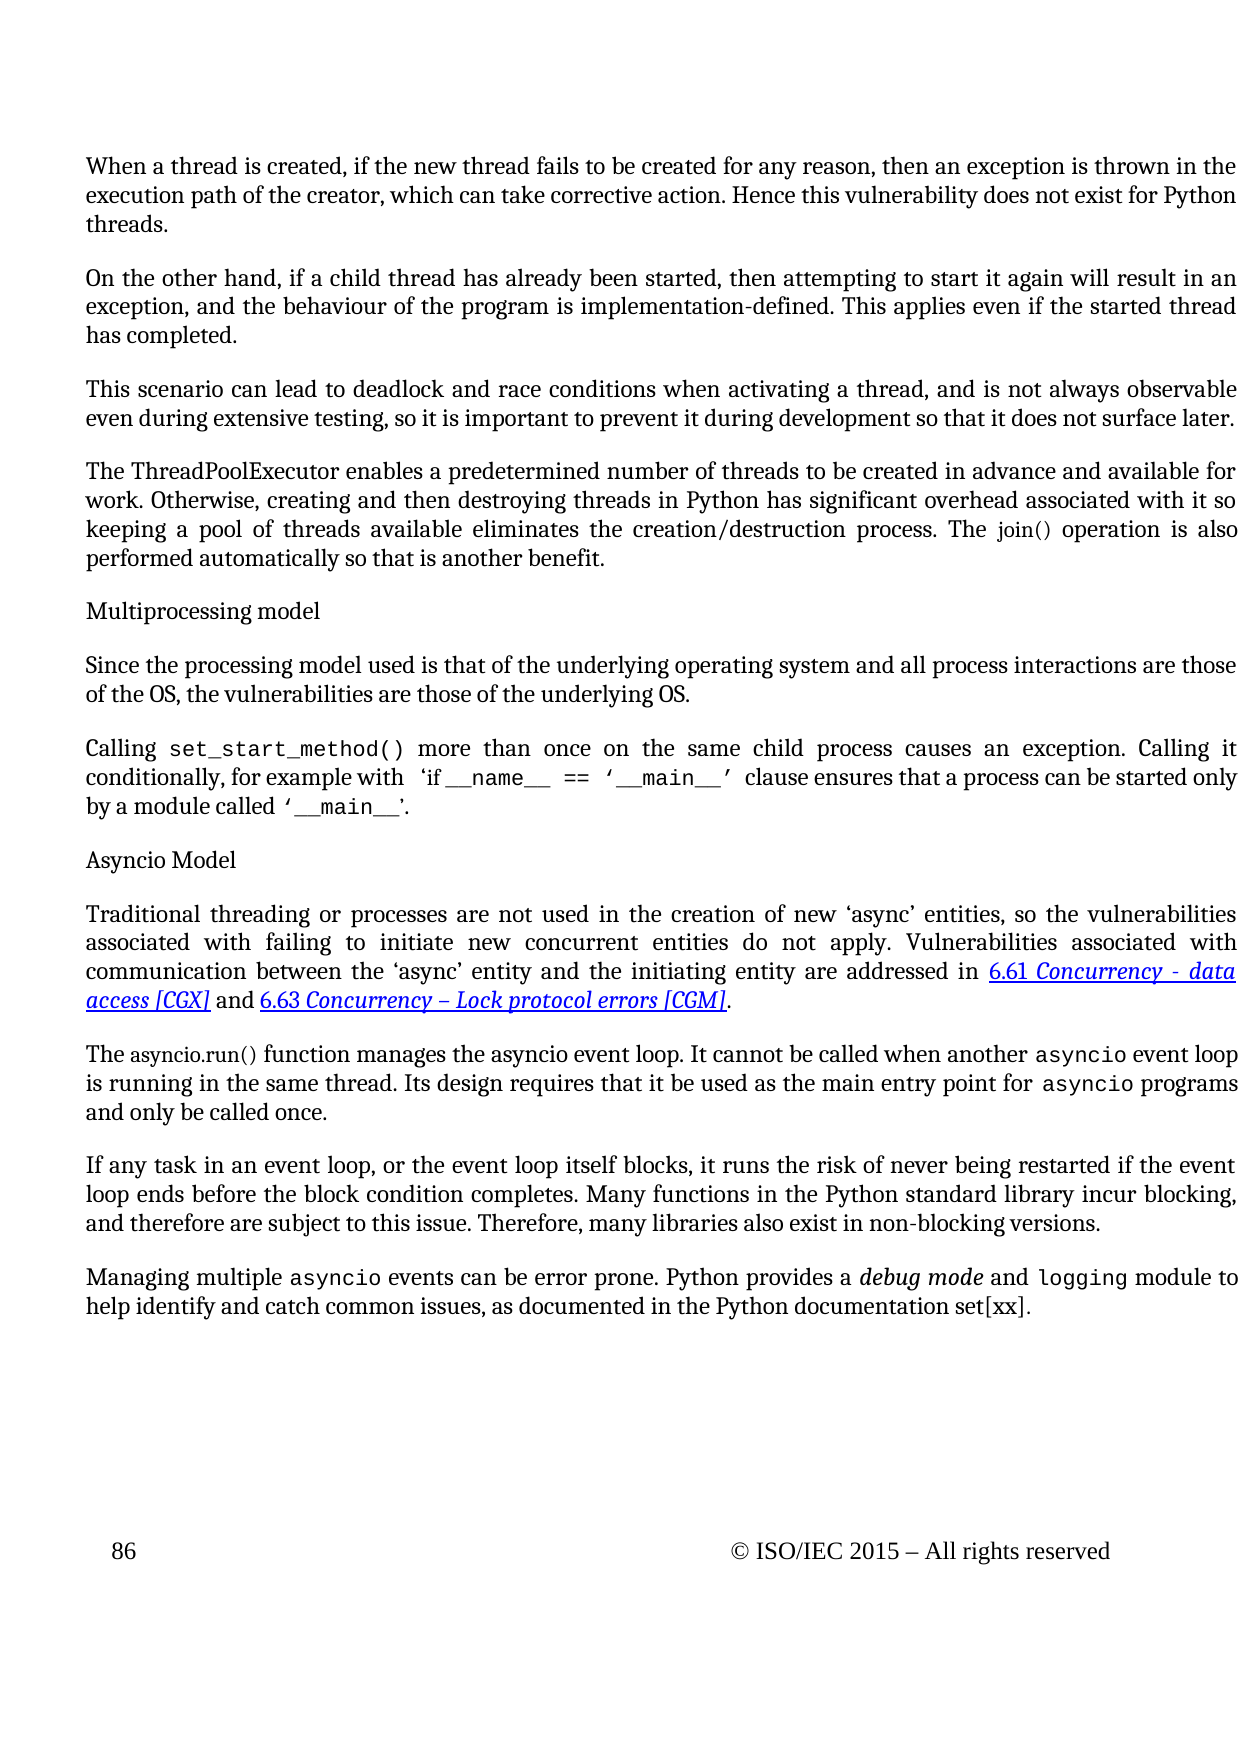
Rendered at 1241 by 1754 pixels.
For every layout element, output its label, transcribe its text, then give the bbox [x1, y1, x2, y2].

text Managing multiple asyncio events can be error prone. Python provides a debug mode and logging module to help identify and catch common issues, as documented in the Python documentation set[xx]. [86, 1263, 1238, 1320]
text Calling set_start_method() more than once on the same child process causes an exception. Calling it conditionally, for example with ‘if __name__ == ‘__main__’ clause ensures that a process can be started only by a module called ‘__main__’. [86, 733, 1238, 821]
text On the other hand, if a child thread has already been started, then attempting to start it again will result in an exception, and the behaviour of the program is implementation-defined. This applies even if the started thread has completed. [86, 263, 1238, 350]
text If any task in an event loop, or the event loop itself blocks, it runs the risk of never being restarted if the event loop ends before the block condition completes. Many functions in the Python standard library incur blocking, and therefore are subject to this issue. Therefore, many libraries also exist in non-blocking versions. [86, 1151, 1238, 1238]
text Traditional threading or processes are not used in the creation of new ‘async’ entities, so the vulnerabilities associated with failing to initiate new concurrent entities do not apply. Vulnerabilities associated with communication between the ‘async’ entity and the initiating entity are addressed in 6.61 Concurrency - data access [CGX] and 6.63 Concurrency – Lock protocol errors [CGM]. [86, 899, 1238, 1014]
text Multiprocessing model [86, 597, 1238, 626]
text When a thread is created, if the new thread fails to be created for any reason, then an exception is thrown in the execution path of the creator, which can take corrective action. Hence this vulnerability does not exist for Python threads. [86, 152, 1238, 238]
text Asyncio Model [86, 846, 1238, 874]
text The asyncio.run() function manages the asyncio event loop. It cannot be called when another asyncio event loop is running in the same thread. Its design requires that it be used as the main entry point for asyncio programs and only be called once. [86, 1039, 1238, 1126]
text This scenario can lead to deadlock and race conditions when activating a thread, and is not always observable even during extensive testing, so it is important to prevent it during development so that it does not surface later. [86, 375, 1238, 432]
text Since the processing model used is that of the underlying operating system and all process interactions are those of the OS, the vulnerabilities are those of the underlying OS. [86, 651, 1238, 708]
text The ThreadPoolExecutor enables a predetermined number of threads to be created in advance and available for work. Otherwise, creating and then destroying threads in Python has significant overhead associated with it so keeping a pool of threads available eliminates the creation/destruction process. The join() operation is also performed automatically so that is another benefit. [86, 457, 1238, 572]
